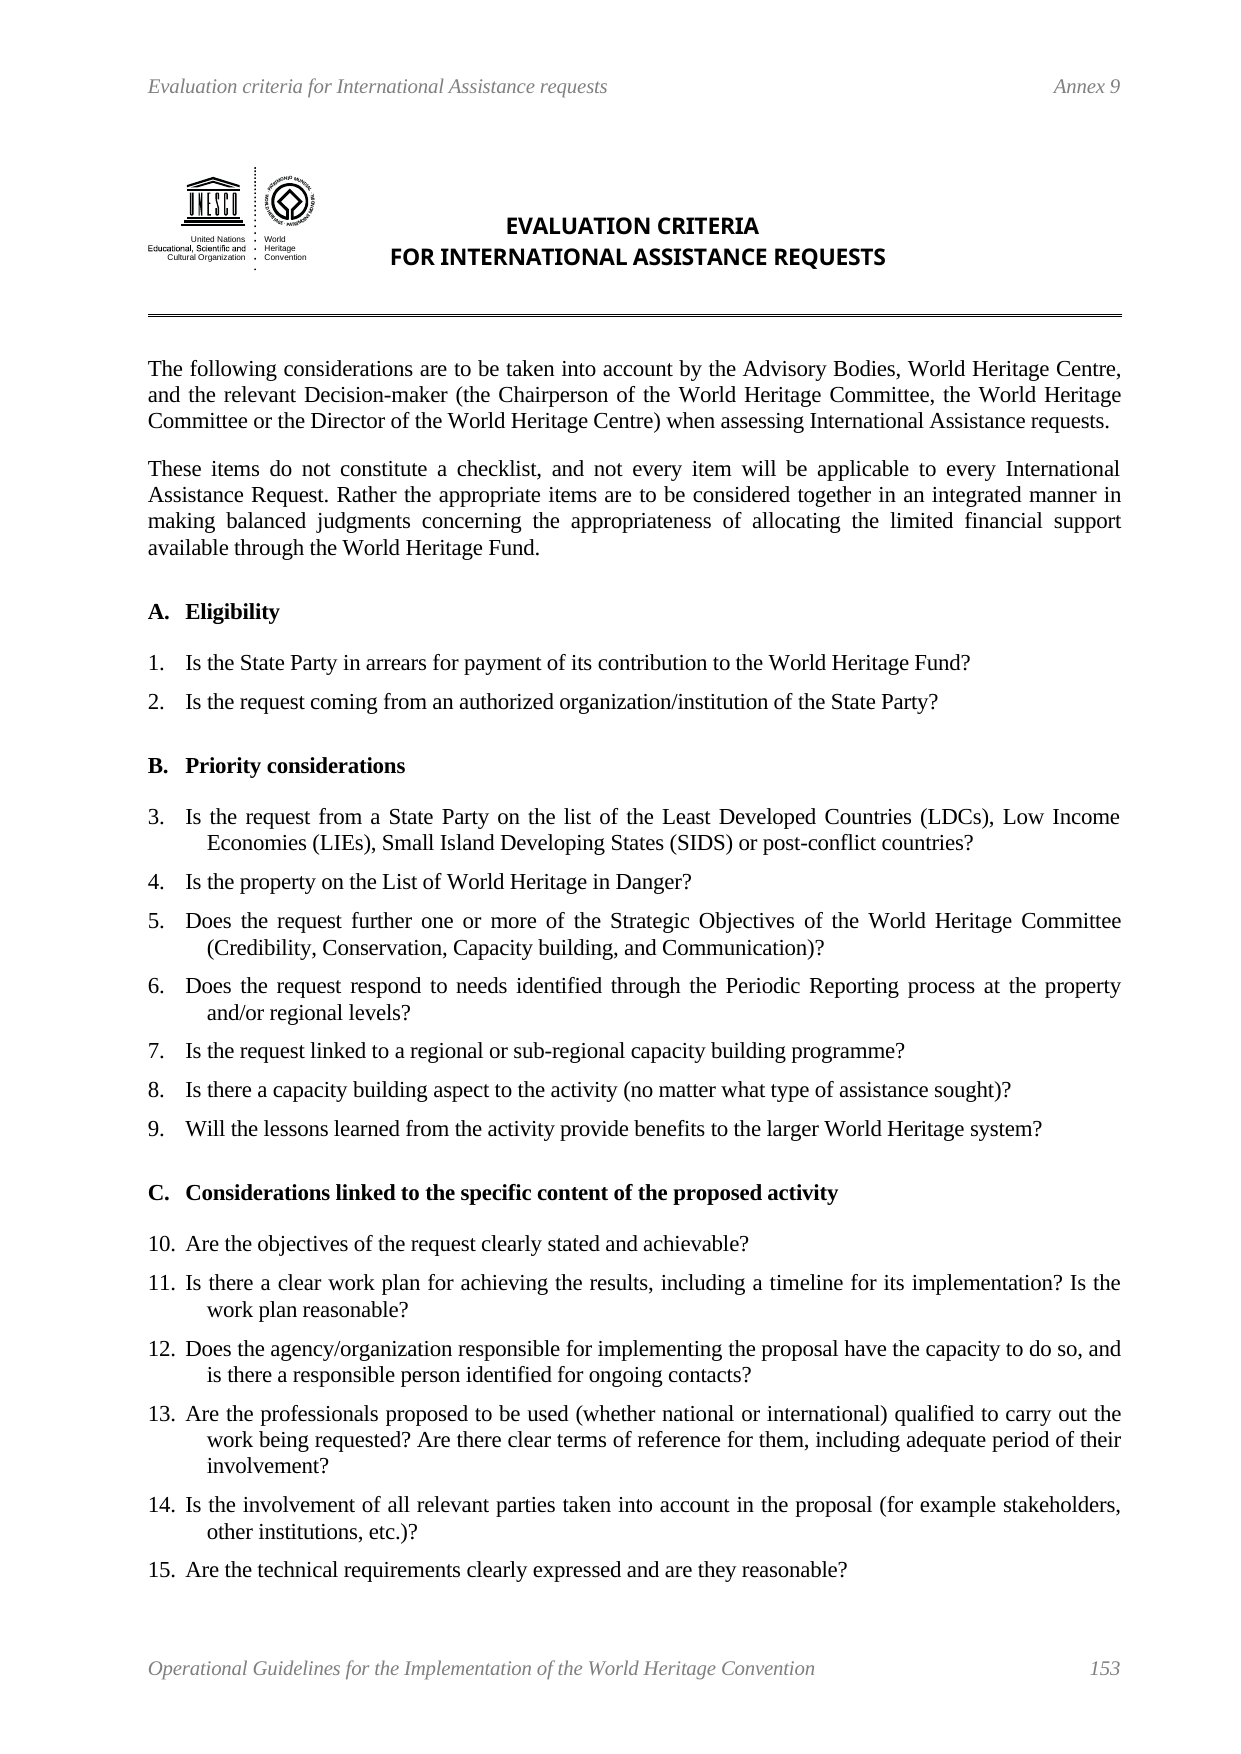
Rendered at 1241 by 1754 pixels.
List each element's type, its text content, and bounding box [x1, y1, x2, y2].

list Are the professionals proposed to be used (whether national or international) qualified to carry out the work being requested? Are there clear terms of reference for them, including adequate period of their involvement? [148, 1400, 1122, 1479]
list Are the objectives of the request clearly stated and achievable? [148, 1231, 1122, 1257]
list Eligibility [148, 598, 1122, 624]
list Is the request from a State Party on the list of the Least Developed Countries (LDCs), Low Income Economies (LIEs), Small Island Developing States (SIDS) or post-conflict countries? [148, 803, 1122, 856]
list Is the request linked to a regional or sub-regional capacity building programme? [148, 1038, 1122, 1064]
list Is there a capacity building aspect to the activity (no matter what type of assistance sought)? [148, 1076, 1122, 1103]
list Is the State Party in arrears for payment of its contribution to the World Heritage Fund? [148, 649, 1122, 675]
list Is the request coming from an authorized organization/institution of the State Party? [148, 688, 1122, 714]
list Is the involvement of all relevant parties taken into account in the proposal (for example stakeholders, other institutions, etc.)? [148, 1491, 1122, 1544]
list Does the request respond to needs identified through the Periodic Reporting process at the property and/or regional levels? [148, 972, 1122, 1025]
text The following considerations are to be taken into account by the Advisory Bodies, World Heritage Centre, and the relevant Decision-maker (the Chairperson of the World Heritage Committee, the World Heritage Committee or the Director of the World Heritage Centre) when assessing International Assistance requests. [148, 355, 1122, 434]
text These items do not constitute a checklist, and not every item will be applicable to every International Assistance Request. Rather the appropriate items are to be considered together in an integrated manner in making balanced judgments concerning the appropriateness of allocating the limited financial support available through the World Heritage Fund. [148, 455, 1122, 560]
list Does the agency/organization responsible for implementing the proposal have the capacity to do so, and is there a responsible person identified for ongoing contacts? [148, 1334, 1122, 1387]
list Is there a clear work plan for achieving the results, including a timeline for its implementation? Is the work plan reasonable? [148, 1269, 1122, 1322]
list Priority considerations [148, 752, 1122, 778]
list Does the request further one or more of the Strategic Objectives of the World Heritage Committee (Credibility, Conservation, Capacity building, and Communication)? [148, 907, 1122, 960]
list Will the lessons learned from the activity provide benefits to the larger World Heritage system? [148, 1115, 1122, 1142]
list Considerations linked to the specific content of the proposed activity [148, 1179, 1122, 1206]
list Is the property on the List of World Heritage in Danger? [148, 868, 1122, 895]
subtitle Evaluation criteria for International Assistance requests [148, 210, 1122, 314]
list Are the technical requirements clearly expressed and are they reasonable? [148, 1557, 1122, 1583]
